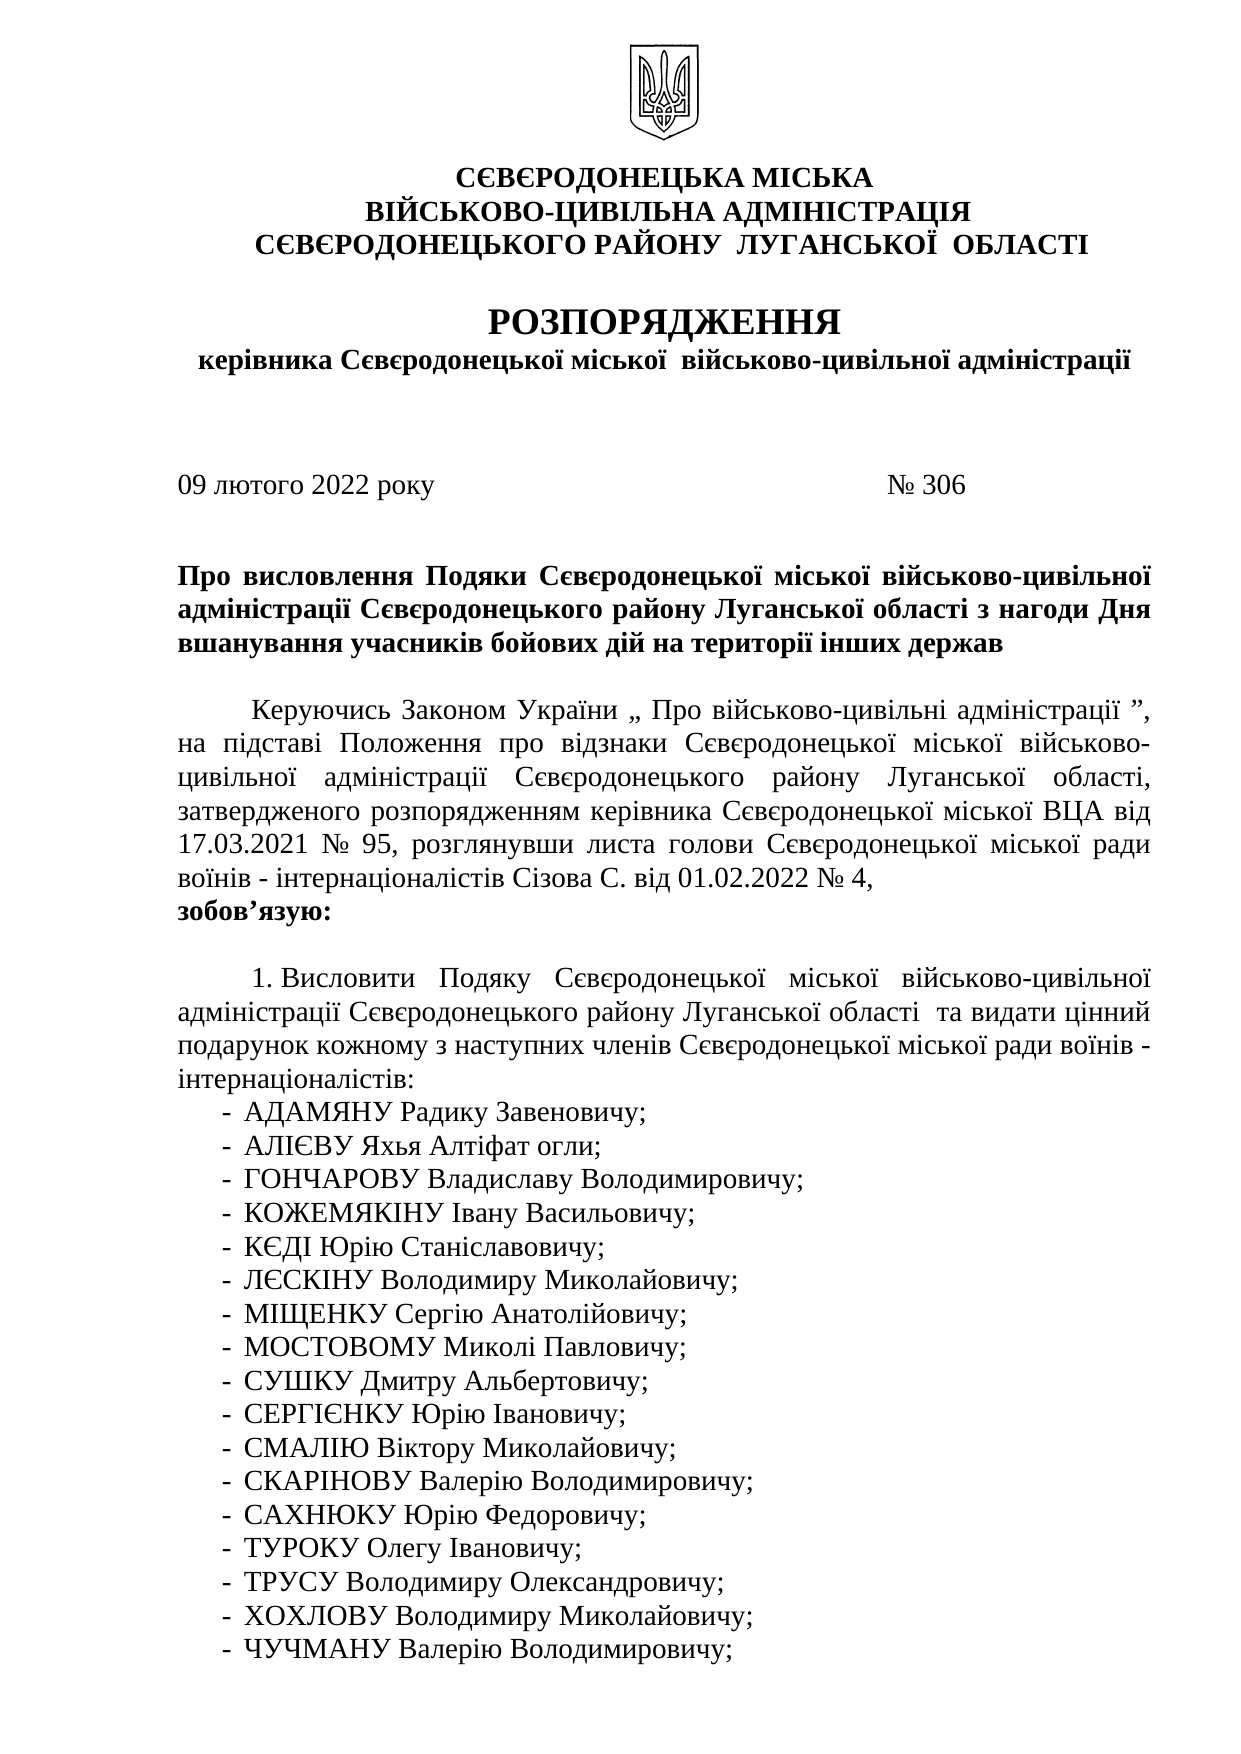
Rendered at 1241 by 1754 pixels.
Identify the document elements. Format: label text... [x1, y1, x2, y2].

text СЄВЄРОДОНЕЦЬКОГО РАЙОНУ ЛУГАНСЬКОЇ ОБЛАСТІ [177, 227, 1152, 261]
list КОЖЕМЯКІНУ Івану Васильовичу; [192, 1195, 1152, 1229]
list МОСТОВОМУ Миколі Павловичу; [192, 1329, 1152, 1363]
text Керуючись Законом України „ Про військово-цивільні адміністрації ”, на підставі Положення про відзнаки Сєвєродонецької міської військово-цивільної адміністрації Сєвєродонецького району Луганської області, затвердженого розпорядженням керівника Сєвєродонецької міської ВЦА від 17.03.2021 № 95, розглянувши листа голови Сєвєродонецької міської ради воїнів - інтернаціоналістів Сізова С. від 01.02.2022 № 4, [177, 692, 1152, 893]
list ЛЄСКІНУ Володимиру Миколайовичу; [192, 1262, 1152, 1296]
text СЄВЄРОДОНЕЦЬКА МІСЬКА [177, 160, 1152, 194]
list ЧУЧМАНУ Валерію Володимировичу; [192, 1631, 1152, 1665]
list АЛІЄВУ Яхья Алтіфат огли; [192, 1128, 1152, 1162]
text 09 лютого 2022 року № 306 [177, 467, 1152, 500]
list СУШКУ Дмитру Альбертовичу; [192, 1363, 1152, 1396]
list СКАРІНОВУ Валерію Володимировичу; [192, 1463, 1152, 1497]
list ГОНЧАРОВУ Владиславу Володимировичу; [192, 1162, 1152, 1195]
list МІЩЕНКУ Сергію Анатолійовичу; [192, 1296, 1152, 1329]
list ТРУСУ Володимиру Олександровичу; [192, 1564, 1152, 1598]
list ТУРОКУ Олегу Івановичу; [192, 1531, 1152, 1564]
text Про висловлення Подяки Сєвєродонецької міської військово-цивільної адміністрації Сєвєродонецького району Луганської області з нагоди Дня вшанування учасників бойових дій на території інших держав [177, 558, 1152, 658]
list Висловити Подяку Сєвєродонецької міської військово-цивільної адміністрації Сєвєродонецького району Луганської області та видати цінний подарунок кожному з наступних членів Сєвєродонецької міської ради воїнів - інтернаціоналістів: [177, 960, 1152, 1094]
list АДАМЯНУ Радику Завеновичу; [192, 1094, 1152, 1128]
list САХНЮКУ Юрію Федоровичу; [192, 1497, 1152, 1531]
title РОЗПОРЯДЖЕННЯ [177, 299, 1152, 342]
list ХОХЛОВУ Володимиру Миколайовичу; [192, 1598, 1152, 1631]
list КЄДІ Юрію Станіславовичу; [192, 1229, 1152, 1262]
text ВІЙСЬКОВО-ЦИВІЛЬНА АДМІНІСТРАЦІЯ [177, 194, 1152, 227]
text керівника Сєвєродонецької міської військово-цивільної адміністрації [177, 342, 1152, 376]
list СМАЛІЮ Віктору Миколайовичу; [192, 1430, 1152, 1463]
text зобов’язую: [177, 893, 1152, 927]
list СЕРГІЄНКУ Юрію Івановичу; [192, 1396, 1152, 1430]
